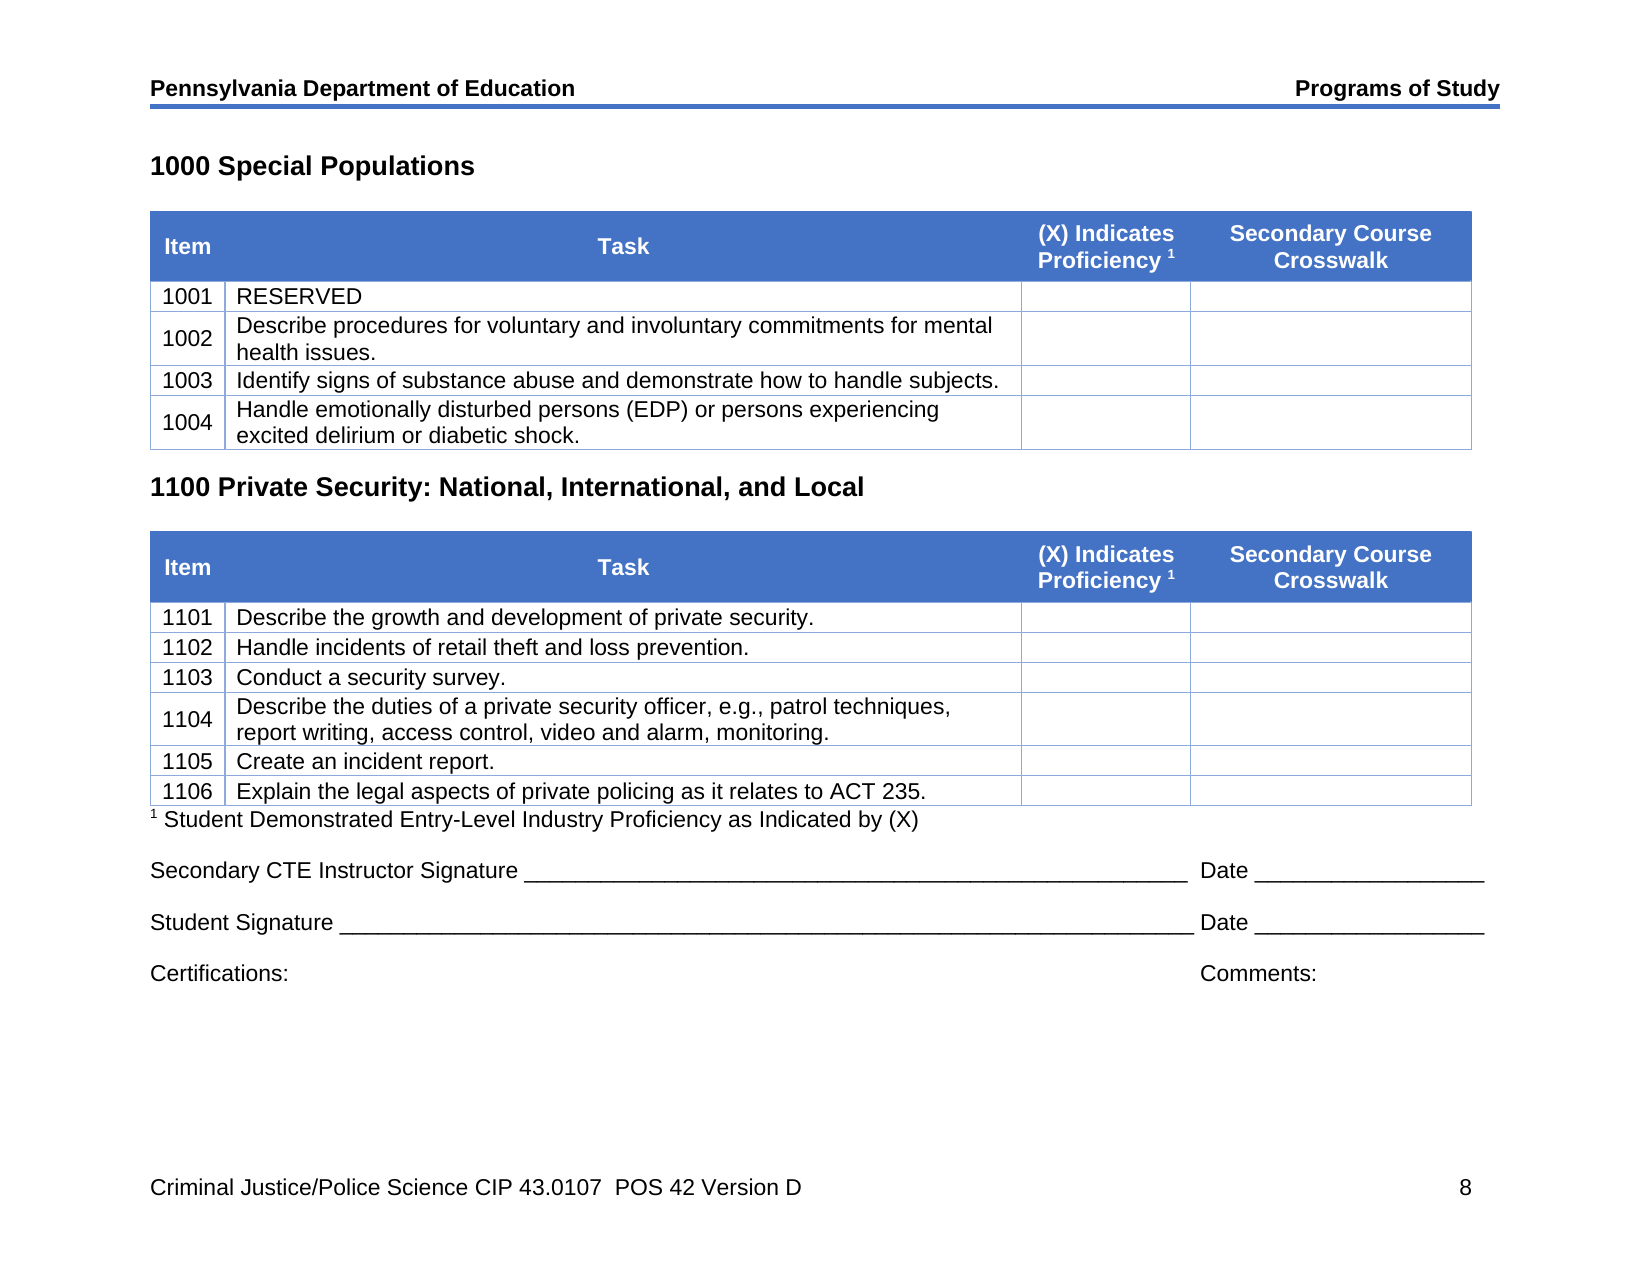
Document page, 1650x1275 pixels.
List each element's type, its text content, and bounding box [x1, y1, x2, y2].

table_cell 1001 [151, 282, 224, 311]
table_cell [1191, 693, 1471, 745]
table_header (X) Indicates Proficiency 1 [1022, 532, 1190, 602]
table_cell [1022, 633, 1190, 662]
table_cell [1191, 396, 1471, 449]
table_cell Describe the growth and development of private security. [226, 603, 1021, 632]
text 1 Student Demonstrated Entry-Level Industry Proficiency as Indicated by (X) [150, 806, 1500, 833]
table_cell [1191, 663, 1471, 692]
table_cell 1004 [151, 396, 224, 449]
subtitle 1100 Private Security: National, International, and Local [150, 471, 1500, 502]
table_cell [1022, 366, 1190, 395]
table_cell 1105 [151, 746, 224, 775]
table_cell [1191, 776, 1471, 805]
table_cell 1104 [151, 693, 224, 745]
table_cell Conduct a security survey. [226, 663, 1021, 692]
table_header Task [226, 212, 1021, 281]
table_cell Handle incidents of retail theft and loss prevention. [226, 633, 1021, 662]
table_header (X) Indicates Proficiency 1 [1022, 212, 1190, 281]
table_cell 1002 [151, 312, 224, 365]
table_cell 1103 [151, 663, 224, 692]
table_cell [1191, 603, 1471, 632]
table_cell [1191, 282, 1471, 311]
table_header Item [151, 212, 224, 281]
table_cell 1102 [151, 633, 224, 662]
table_cell [1191, 366, 1471, 395]
table_cell [1022, 693, 1190, 745]
text Student Signature ___________________________________________________________________ Date __________________ [150, 908, 1500, 935]
table_cell 1106 [151, 776, 224, 805]
table_cell Identify signs of substance abuse and demonstrate how to handle subjects. [226, 366, 1021, 395]
table_cell [1022, 776, 1190, 805]
table_cell RESERVED [226, 282, 1021, 311]
table_cell [1022, 312, 1190, 365]
table_cell Describe procedures for voluntary and involuntary commitments for mental health issues. [226, 312, 1021, 365]
table_header Secondary Course Crosswalk [1191, 212, 1471, 281]
table_header Task [226, 532, 1021, 602]
table_cell [1191, 633, 1471, 662]
table_cell [1022, 746, 1190, 775]
table_header Secondary Course Crosswalk [1191, 532, 1471, 602]
table_cell Describe the duties of a private security officer, e.g., patrol techniques, report writing, access control, video and alarm, monitoring. [226, 693, 1021, 745]
table_cell 1003 [151, 366, 224, 395]
text Secondary CTE Instructor Signature ____________________________________________________ Date __________________ [150, 857, 1500, 884]
text Certifications: Comments: [150, 959, 1500, 986]
table_cell Handle emotionally disturbed persons (EDP) or persons experiencing excited delirium or diabetic shock. [226, 396, 1021, 449]
table_cell 1101 [151, 603, 224, 632]
table_cell [1022, 396, 1190, 449]
table_cell [1022, 663, 1190, 692]
table_cell [1022, 603, 1190, 632]
table_header Item [151, 532, 225, 602]
subtitle 1000 Special Populations [150, 150, 1500, 181]
table_cell Explain the legal aspects of private policing as it relates to ACT 235. [226, 776, 1021, 805]
table_cell [1191, 746, 1471, 775]
table_cell Create an incident report. [226, 746, 1021, 775]
table_cell [1191, 312, 1471, 365]
table_cell [1022, 282, 1190, 311]
